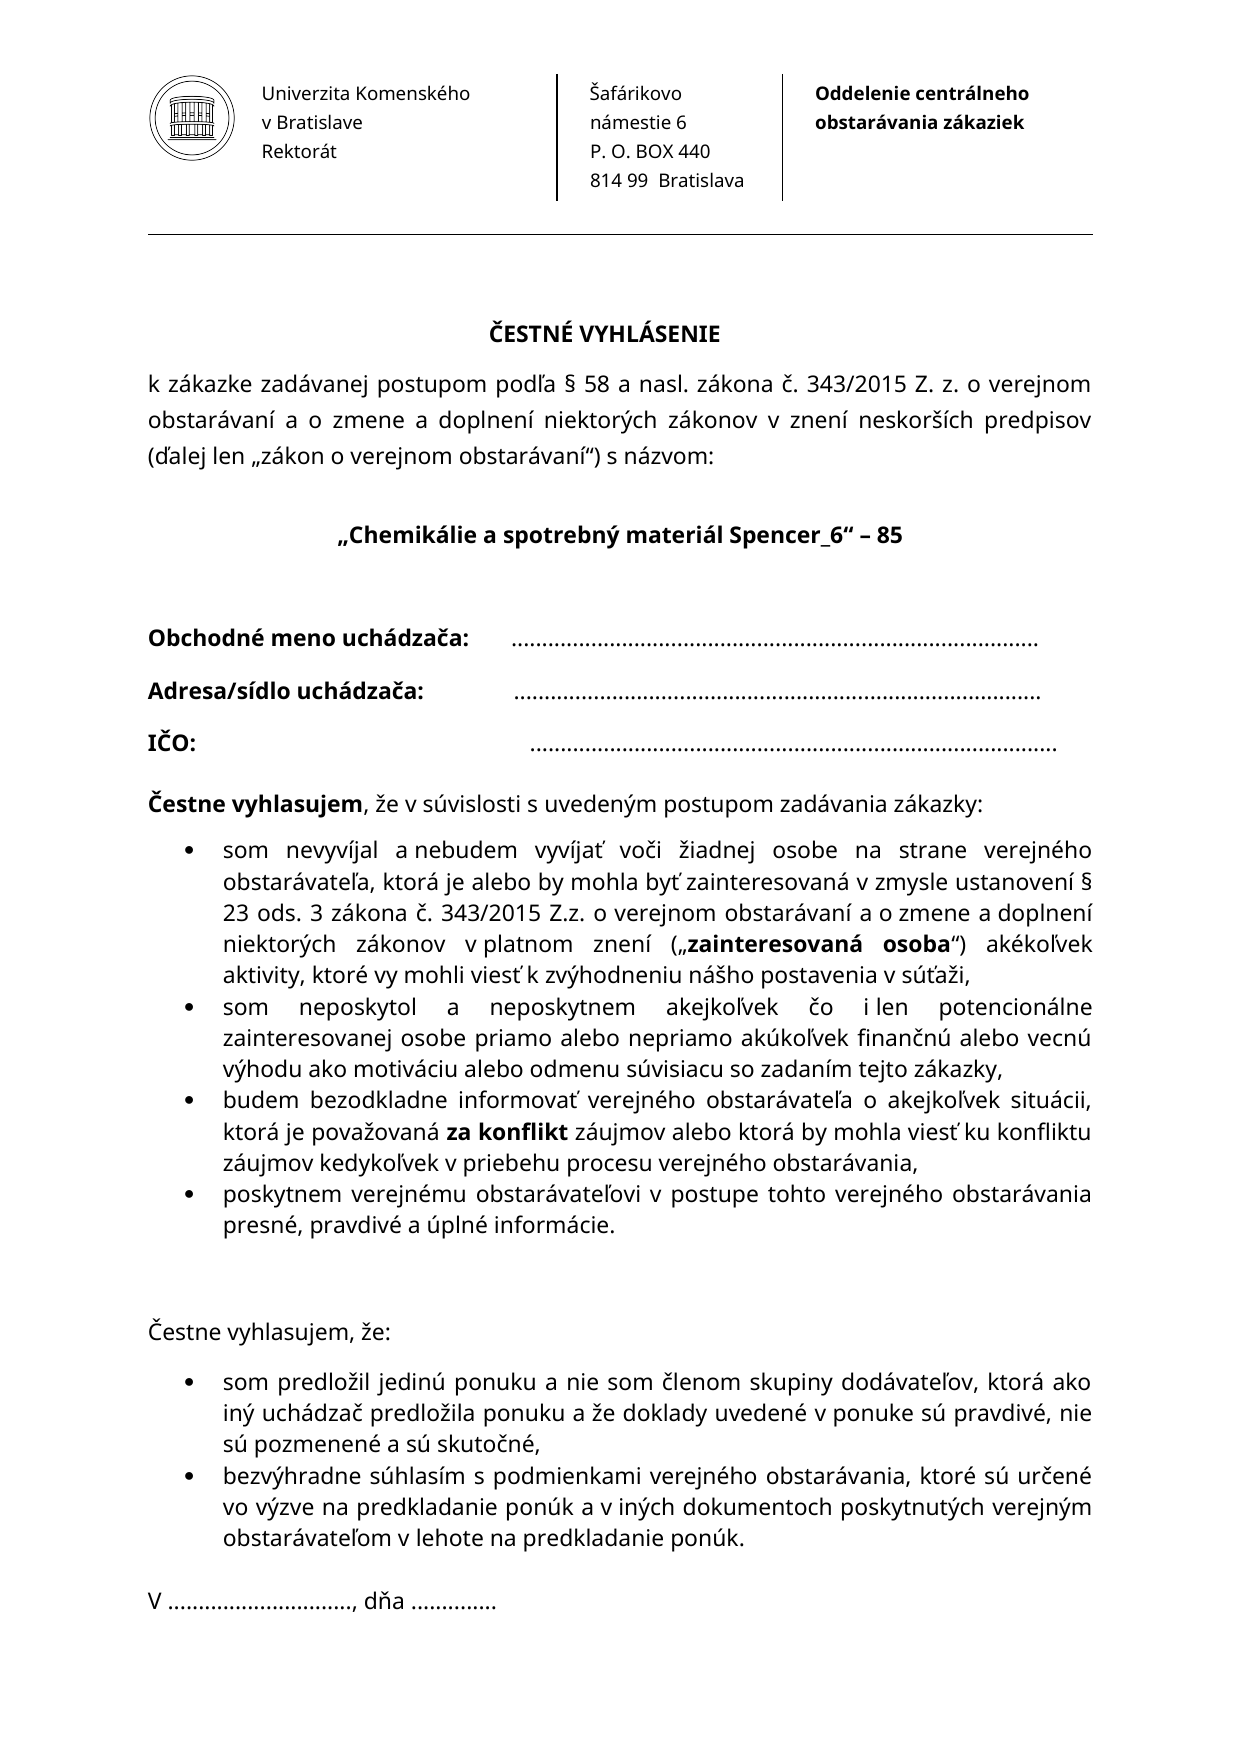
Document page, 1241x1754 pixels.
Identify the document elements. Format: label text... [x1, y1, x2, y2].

list budem bezodkladne informovať verejného obstarávateľa o akejkoľvek situácii, ktorá je považovaná za konflikt záujmov alebo ktorá by mohla viesť ku konfliktu záujmov kedykoľvek v priebehu procesu verejného obstarávania, [185, 1084, 1093, 1178]
list bezvýhradne súhlasím s podmienkami verejného obstarávania, ktoré sú určené vo výzve na predkladanie ponúk a v iných dokumentoch poskytnutých verejným obstarávateľom v lehote na predkladanie ponúk. [185, 1460, 1093, 1553]
text V .............................., dňa .............. [148, 1585, 1093, 1616]
list poskytnem verejnému obstarávateľovi v postupe tohto verejného obstarávania presné, pravdivé a úplné informácie. [185, 1178, 1093, 1241]
text Čestne vyhlasujem, že v súvislosti s uvedeným postupom zadávania zákazky: [148, 788, 1093, 819]
text Adresa/sídlo uchádzača: ...................................................................................... [148, 675, 1061, 706]
list som nevyvíjal a nebudem vyvíjať voči žiadnej osobe na strane verejného obstarávateľa, ktorá je alebo by mohla byť zainteresovaná v zmysle ustanovení § 23 ods. 3 zákona č. 343/2015 Z.z. o verejnom obstarávaní a o zmene a doplnení niektorých zákonov v platnom znení („zainteresovaná osoba“) akékoľvek aktivity, ktoré vy mohli viesť k zvýhodneniu nášho postavenia v súťaži, [185, 834, 1093, 991]
list som predložil jedinú ponuku a nie som členom skupiny dodávateľov, ktorá ako iný uchádzač predložila ponuku a že doklady uvedené v ponuke sú pravdivé, nie sú pozmenené a sú skutočné, [185, 1366, 1093, 1460]
text IČO: ...................................................................................... [148, 727, 1061, 758]
text Čestné vyhlásenie [148, 318, 1061, 349]
text „Chemikálie a spotrebný materiál Spencer_6“ – 85 [148, 519, 1093, 550]
picture [147, 73, 237, 163]
text k zákazke zadávanej postupom podľa § 58 a nasl. zákona č. 343/2015 Z. z. o verejnom obstarávaní a o zmene a doplnení niektorých zákonov v znení neskorších predpisov (ďalej len „zákon o verejnom obstarávaní“) s názvom: [148, 368, 1093, 471]
list som neposkytol a neposkytnem akejkoľvek čo i len potencionálne zainteresovanej osobe priamo alebo nepriamo akúkoľvek finančnú alebo vecnú výhodu ako motiváciu alebo odmenu súvisiacu so zadaním tejto zákazky, [185, 991, 1093, 1084]
text Čestne vyhlasujem, že: [148, 1316, 1093, 1347]
text Obchodné meno uchádzača: ...................................................................................... [148, 622, 1061, 653]
